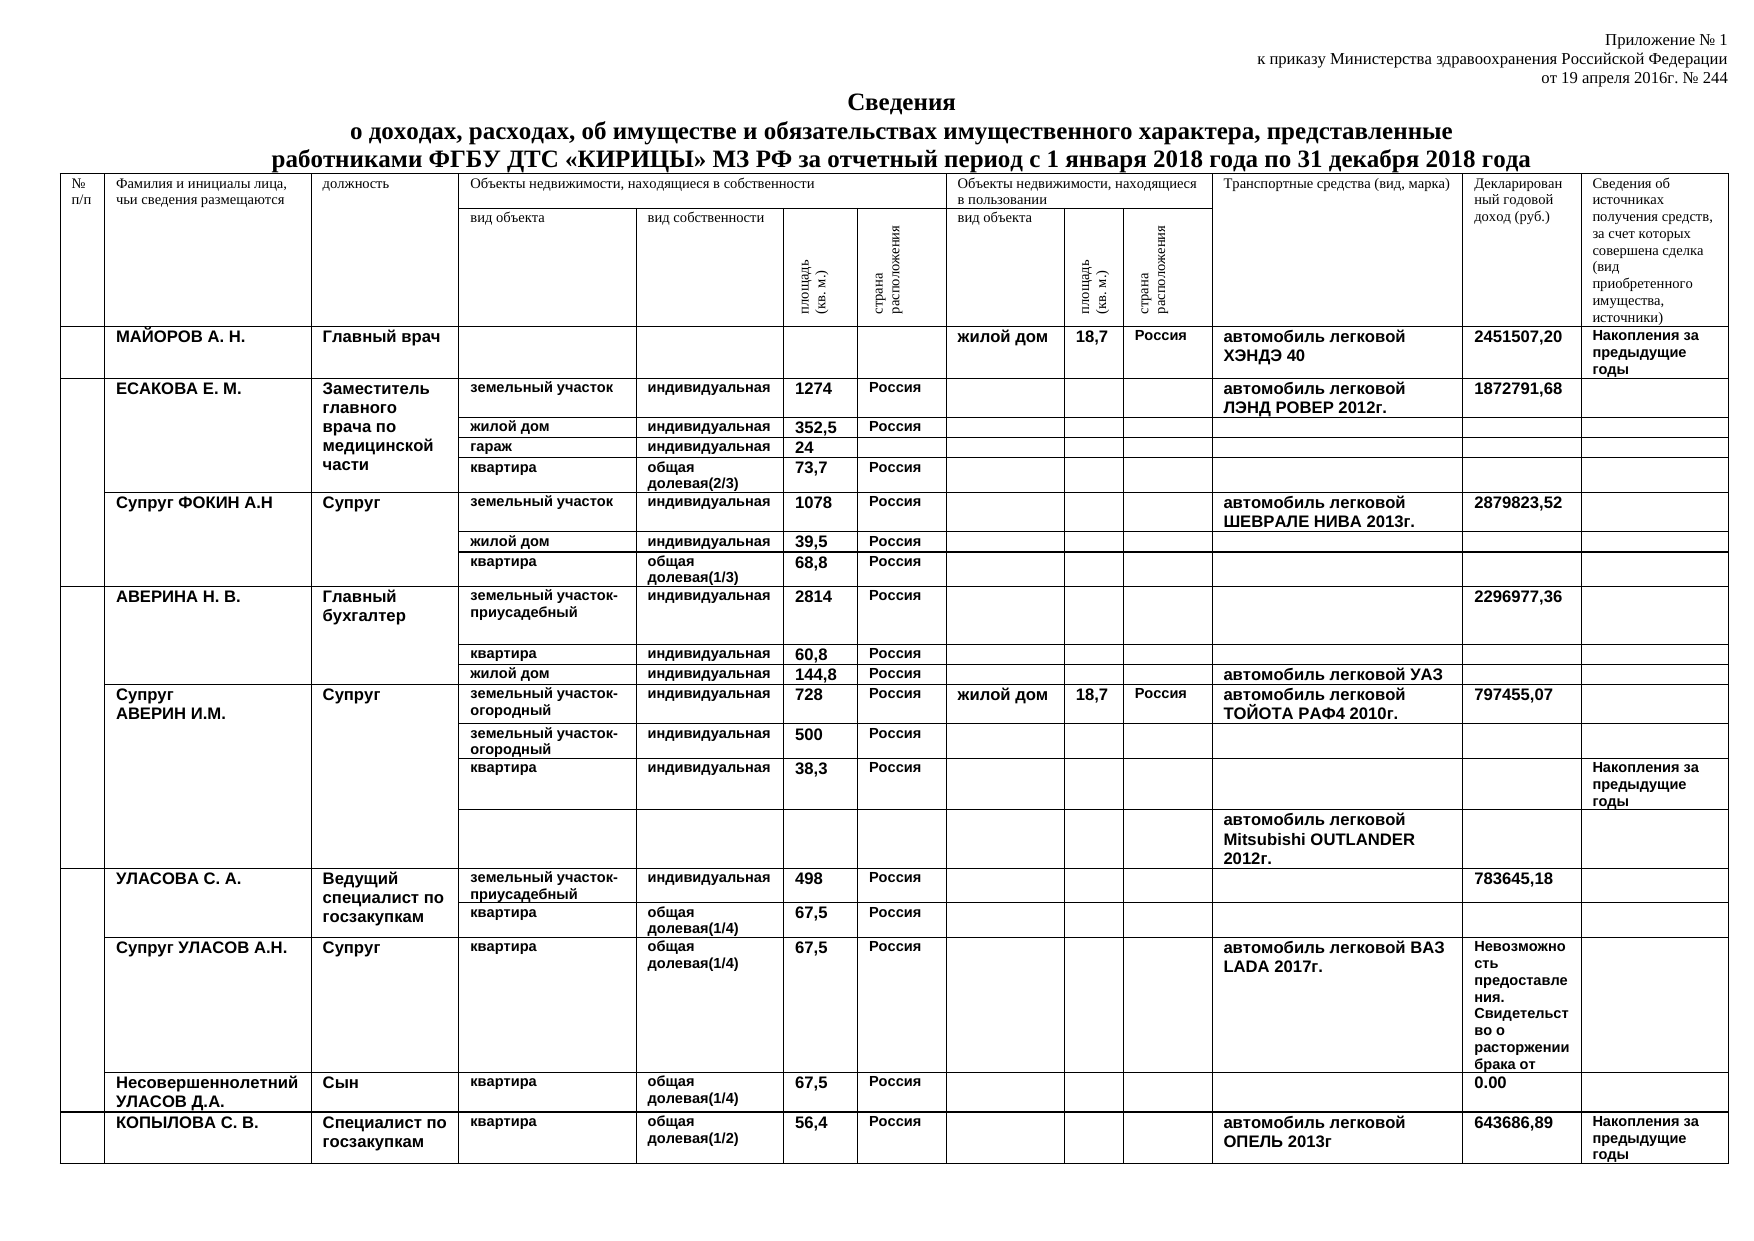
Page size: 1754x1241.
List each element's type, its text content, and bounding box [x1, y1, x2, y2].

table_cell 67,5 [784, 903, 857, 937]
table_cell 643686,89 [1463, 1113, 1581, 1163]
table_cell [1065, 724, 1123, 758]
table_cell [1213, 553, 1462, 586]
table_cell 60,8 [784, 645, 857, 664]
table_cell [1124, 1113, 1212, 1163]
table_cell [1124, 903, 1212, 937]
table_cell [1065, 810, 1123, 868]
table_cell Главный врач [312, 327, 458, 377]
table_cell земельный участок-огородный [459, 685, 636, 723]
table_cell [1213, 458, 1462, 492]
table_cell [784, 327, 857, 377]
table_cell [1463, 759, 1581, 809]
table_cell 18,7 [1065, 327, 1123, 377]
table_cell [61, 1113, 104, 1163]
text о доходах, расходах, об имуществе и обязательствах имущественного характера, представленные [75, 116, 1728, 144]
table_cell [1582, 645, 1728, 664]
table_cell Россия [1124, 685, 1212, 723]
table_cell общая долевая(1/4) [637, 903, 783, 937]
table_cell [1124, 665, 1212, 684]
table_cell автомобиль легковой ХЭНДЭ 40 [1213, 327, 1462, 377]
table_cell [1065, 418, 1123, 437]
table_cell [1582, 379, 1728, 417]
table_cell Невозможность предоставления. Свидетельство о расторжении брака от [1463, 938, 1581, 1072]
table_cell Главный бухгалтер [312, 587, 458, 684]
table_cell [1582, 810, 1728, 868]
table_header должность [312, 174, 458, 326]
table_cell [947, 418, 1064, 437]
table_cell Супруг АВЕРИН И.М. [105, 685, 311, 868]
table_cell площадь (кв. м.) [784, 209, 857, 326]
table_cell [947, 493, 1064, 531]
table_cell страна расположения [858, 209, 946, 326]
table_cell [1065, 493, 1123, 531]
table_cell [1463, 553, 1581, 586]
table_cell [1124, 553, 1212, 586]
table_cell [947, 869, 1064, 902]
table_cell [947, 1073, 1064, 1111]
table_header Транспортные средства (вид, марка) [1213, 174, 1462, 326]
table_cell Несовершеннолетний УЛАСОВ Д.А. [105, 1073, 311, 1111]
table_cell [61, 587, 104, 868]
table_cell Россия [858, 665, 946, 684]
table_cell [1582, 418, 1728, 437]
table_cell квартира [459, 1073, 636, 1111]
table_cell [947, 1113, 1064, 1163]
table_cell Россия [858, 379, 946, 417]
table_cell [1582, 903, 1728, 937]
table_cell гараж [459, 438, 636, 457]
table_cell [947, 458, 1064, 492]
table_cell [947, 724, 1064, 758]
table_cell 352,5 [784, 418, 857, 437]
table_cell [858, 810, 946, 868]
text работниками ФГБУ ДТС «КИРИЦЫ» МЗ РФ за отчетный период с 1 января 2018 года по 31 декабря 2018 года [75, 144, 1728, 173]
table_cell 2296977,36 [1463, 587, 1581, 643]
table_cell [312, 1113, 458, 1163]
table_cell [1124, 532, 1212, 551]
table_cell индивидуальная [637, 759, 783, 809]
table_cell [1065, 903, 1123, 937]
table_cell Супруг ФОКИН А.Н [105, 493, 311, 586]
table_cell [1582, 458, 1728, 492]
table_cell [1065, 759, 1123, 809]
table_cell [858, 438, 946, 457]
table_cell [1463, 458, 1581, 492]
table_cell Россия [858, 1113, 946, 1163]
table_cell общая долевая(1/4) [637, 1073, 783, 1111]
table_cell [1582, 553, 1728, 586]
table_header Объекты недвижимости, находящиеся в пользовании [947, 174, 1212, 208]
table_cell КОПЫЛОВА С. В. [105, 1113, 311, 1163]
table_cell АВЕРИНА Н. В. [105, 587, 311, 684]
table_cell индивидуальная [637, 418, 783, 437]
text от 19 апреля 2016г. № 244 [75, 68, 1728, 87]
table_cell [1463, 418, 1581, 437]
table_cell индивидуальная [637, 685, 783, 723]
table_cell [1582, 1073, 1728, 1111]
table_cell Россия [858, 759, 946, 809]
table_cell страна расположения [1124, 209, 1212, 326]
table_cell 68,8 [784, 553, 857, 586]
text Сведения [75, 87, 1728, 116]
table_cell 2451507,20 [1463, 327, 1581, 377]
table_cell Россия [858, 724, 946, 758]
table_cell [1065, 587, 1123, 643]
table_cell вид объекта [947, 209, 1064, 326]
table_cell [1582, 493, 1728, 531]
table_header Сведения об источниках получения средств, за счет которых совершена сделка (вид приобретенного имущества, источники) [1582, 174, 1728, 326]
table_cell [1213, 438, 1462, 457]
table_cell земельный участок-приусадебный [459, 587, 636, 643]
table_cell автомобиль легковой УАЗ [1213, 665, 1462, 684]
table_cell Россия [1124, 327, 1212, 377]
table_cell Супруг [312, 493, 458, 586]
table_header Фамилия и инициалы лица, чьи сведения размещаются [105, 174, 311, 326]
table_cell [1213, 869, 1462, 902]
table_cell [1124, 379, 1212, 417]
table_cell [1124, 438, 1212, 457]
table_cell [1463, 532, 1581, 551]
table_cell Россия [858, 532, 946, 551]
table_cell Заместитель главного врача по медицинской части [312, 379, 458, 492]
table_cell 1078 [784, 493, 857, 531]
table_cell Россия [858, 938, 946, 1072]
table_cell [637, 327, 783, 377]
table_cell [1213, 418, 1462, 437]
table_cell квартира [459, 938, 636, 1072]
table_cell Россия [858, 1073, 946, 1111]
table_cell [1582, 587, 1728, 643]
table_cell [947, 553, 1064, 586]
table_cell автомобиль легковой ОПЕЛЬ 2013г [1213, 1113, 1462, 1163]
table_cell 39,5 [784, 532, 857, 551]
table_cell [1065, 553, 1123, 586]
table_cell Россия [858, 685, 946, 723]
table_cell [947, 665, 1064, 684]
table_cell [947, 587, 1064, 643]
text к приказу Министерства здравоохранения Российской Федерации [75, 49, 1728, 68]
table_cell индивидуальная [637, 493, 783, 531]
table_cell 38,3 [784, 759, 857, 809]
table_cell индивидуальная [637, 665, 783, 684]
table_cell [1463, 810, 1581, 868]
table_cell [1582, 438, 1728, 457]
table_cell земельный участок-приусадебный [459, 869, 636, 902]
table_cell 2879823,52 [1463, 493, 1581, 531]
table_cell Сын [312, 1073, 458, 1111]
table_cell [1582, 532, 1728, 551]
table_cell [1582, 665, 1728, 684]
table_cell жилой дом [459, 532, 636, 551]
table_cell Россия [858, 587, 946, 643]
table_cell индивидуальная [637, 869, 783, 902]
table_cell 1274 [784, 379, 857, 417]
table_cell Накопления за предыдущие годы [1582, 759, 1728, 809]
table_cell индивидуальная [637, 532, 783, 551]
table_cell индивидуальная [637, 379, 783, 417]
table_cell Россия [858, 493, 946, 531]
table_cell [1065, 665, 1123, 684]
table_cell Россия [858, 458, 946, 492]
table_cell [1124, 1073, 1212, 1111]
table_cell 1872791,68 [1463, 379, 1581, 417]
table_cell [947, 810, 1064, 868]
table_cell 783645,18 [1463, 869, 1581, 902]
text Приложение № 1 [75, 29, 1728, 49]
table_cell [858, 327, 946, 377]
table_cell индивидуальная [637, 724, 783, 758]
table_cell [1582, 938, 1728, 1072]
table_cell [1065, 532, 1123, 551]
table_cell [1065, 458, 1123, 492]
table_cell общая долевая(2/3) [637, 458, 783, 492]
table_cell [1065, 869, 1123, 902]
table_cell [947, 645, 1064, 664]
table_cell индивидуальная [637, 645, 783, 664]
table_cell [947, 759, 1064, 809]
table_cell [1065, 645, 1123, 664]
table_cell [1463, 438, 1581, 457]
table_cell [1124, 587, 1212, 643]
table_cell Супруг УЛАСОВ А.Н. [105, 938, 311, 1072]
table_cell [61, 379, 104, 586]
table_cell земельный участок [459, 493, 636, 531]
table_cell [1124, 724, 1212, 758]
table_cell [1463, 903, 1581, 937]
table_cell 56,4 [784, 1113, 857, 1163]
table_cell Супруг [312, 938, 458, 1072]
table_cell Ведущий специалист по госзакупкам [312, 869, 458, 937]
table_cell квартира [459, 759, 636, 809]
table_cell [1582, 685, 1728, 723]
table_cell 728 [784, 685, 857, 723]
table_cell [947, 438, 1064, 457]
table_cell [1124, 938, 1212, 1072]
table_cell квартира [459, 553, 636, 586]
table_cell [1065, 438, 1123, 457]
table_cell [1463, 724, 1581, 758]
table_cell Накопления за предыдущие годы [1582, 327, 1728, 377]
table_cell [1213, 724, 1462, 758]
table_cell [1213, 903, 1462, 937]
table_cell индивидуальная [637, 587, 783, 643]
table_cell [947, 903, 1064, 937]
table_cell 144,8 [784, 665, 857, 684]
table_cell УЛАСОВА С. А. [105, 869, 311, 937]
table_cell [1124, 418, 1212, 437]
table_cell жилой дом [947, 327, 1064, 377]
table_cell 24 [784, 438, 857, 457]
table_cell Россия [858, 645, 946, 664]
table_cell 73,7 [784, 458, 857, 492]
table_cell Супруг [312, 685, 458, 868]
table_cell автомобиль легковой Mitsubishi ОUTLANDER 2012г. [1213, 810, 1462, 868]
table_cell автомобиль легковой ЛЭНД РОВЕР 2012г. [1213, 379, 1462, 417]
table_cell [1213, 532, 1462, 551]
table_cell [1124, 759, 1212, 809]
table_cell автомобиль легковой ШЕВРАЛЕ НИВА 2013г. [1213, 493, 1462, 531]
table_cell земельный участок-огородный [459, 724, 636, 758]
table_cell [459, 327, 636, 377]
table_cell [61, 869, 104, 1111]
table_cell Накопления за предыдущие годы [1582, 1113, 1728, 1163]
table_cell [1213, 759, 1462, 809]
table_cell [947, 532, 1064, 551]
table_cell [1582, 724, 1728, 758]
table_cell 797455,07 [1463, 685, 1581, 723]
table_header № п/п [61, 174, 104, 326]
table_cell [1065, 1073, 1123, 1111]
table_header Декларированный годовой доход (руб.) [1463, 174, 1581, 326]
table_cell [947, 938, 1064, 1072]
table_cell квартира [459, 903, 636, 937]
table_cell квартира [459, 458, 636, 492]
table_cell [1463, 645, 1581, 664]
table_cell [784, 810, 857, 868]
table_cell [61, 327, 104, 377]
table_cell [1124, 458, 1212, 492]
table_cell Россия [858, 553, 946, 586]
table_cell Россия [858, 869, 946, 902]
table_cell [1124, 493, 1212, 531]
table_cell квартира [459, 645, 636, 664]
table_cell 500 [784, 724, 857, 758]
table_cell Россия [858, 903, 946, 937]
table_cell жилой дом [947, 685, 1064, 723]
table_cell [1463, 665, 1581, 684]
table_cell [947, 379, 1064, 417]
table_cell общая долевая(1/2) [637, 1113, 783, 1163]
table_cell 18,7 [1065, 685, 1123, 723]
table_cell жилой дом [459, 418, 636, 437]
table_cell [1124, 645, 1212, 664]
table_cell [1582, 869, 1728, 902]
table_cell вид объекта [459, 209, 636, 326]
table_cell 67,5 [784, 1073, 857, 1111]
table_cell [1213, 587, 1462, 643]
table_cell ЕСАКОВА Е. М. [105, 379, 311, 492]
table_cell МАЙОРОВ А. Н. [105, 327, 311, 377]
table_cell [459, 810, 636, 868]
table_cell [1213, 645, 1462, 664]
table_cell вид собственности [637, 209, 783, 326]
table_cell автомобиль легковой ВАЗ LADA 2017г. [1213, 938, 1462, 1072]
table_cell площадь (кв. м.) [1065, 209, 1123, 326]
table_cell общая долевая(1/3) [637, 553, 783, 586]
table_cell земельный участок [459, 379, 636, 417]
table_cell 67,5 [784, 938, 857, 1072]
table_cell [1065, 938, 1123, 1072]
table_header Объекты недвижимости, находящиеся в собственности [459, 174, 946, 208]
table_cell [1065, 379, 1123, 417]
table_cell общая долевая(1/4) [637, 938, 783, 1072]
table_cell [1065, 1113, 1123, 1163]
table_cell 2814 [784, 587, 857, 643]
table_cell [1124, 810, 1212, 868]
table_cell автомобиль легковой ТОЙОТА РАФ4 2010г. [1213, 685, 1462, 723]
table_cell [1213, 1073, 1462, 1111]
table_cell [1124, 869, 1212, 902]
table_cell индивидуальная [637, 438, 783, 457]
table_cell Россия [858, 418, 946, 437]
table_cell квартира [459, 1113, 636, 1163]
table_cell 0.00 [1463, 1073, 1581, 1111]
table_cell жилой дом [459, 665, 636, 684]
table_cell 498 [784, 869, 857, 902]
table_cell [637, 810, 783, 868]
